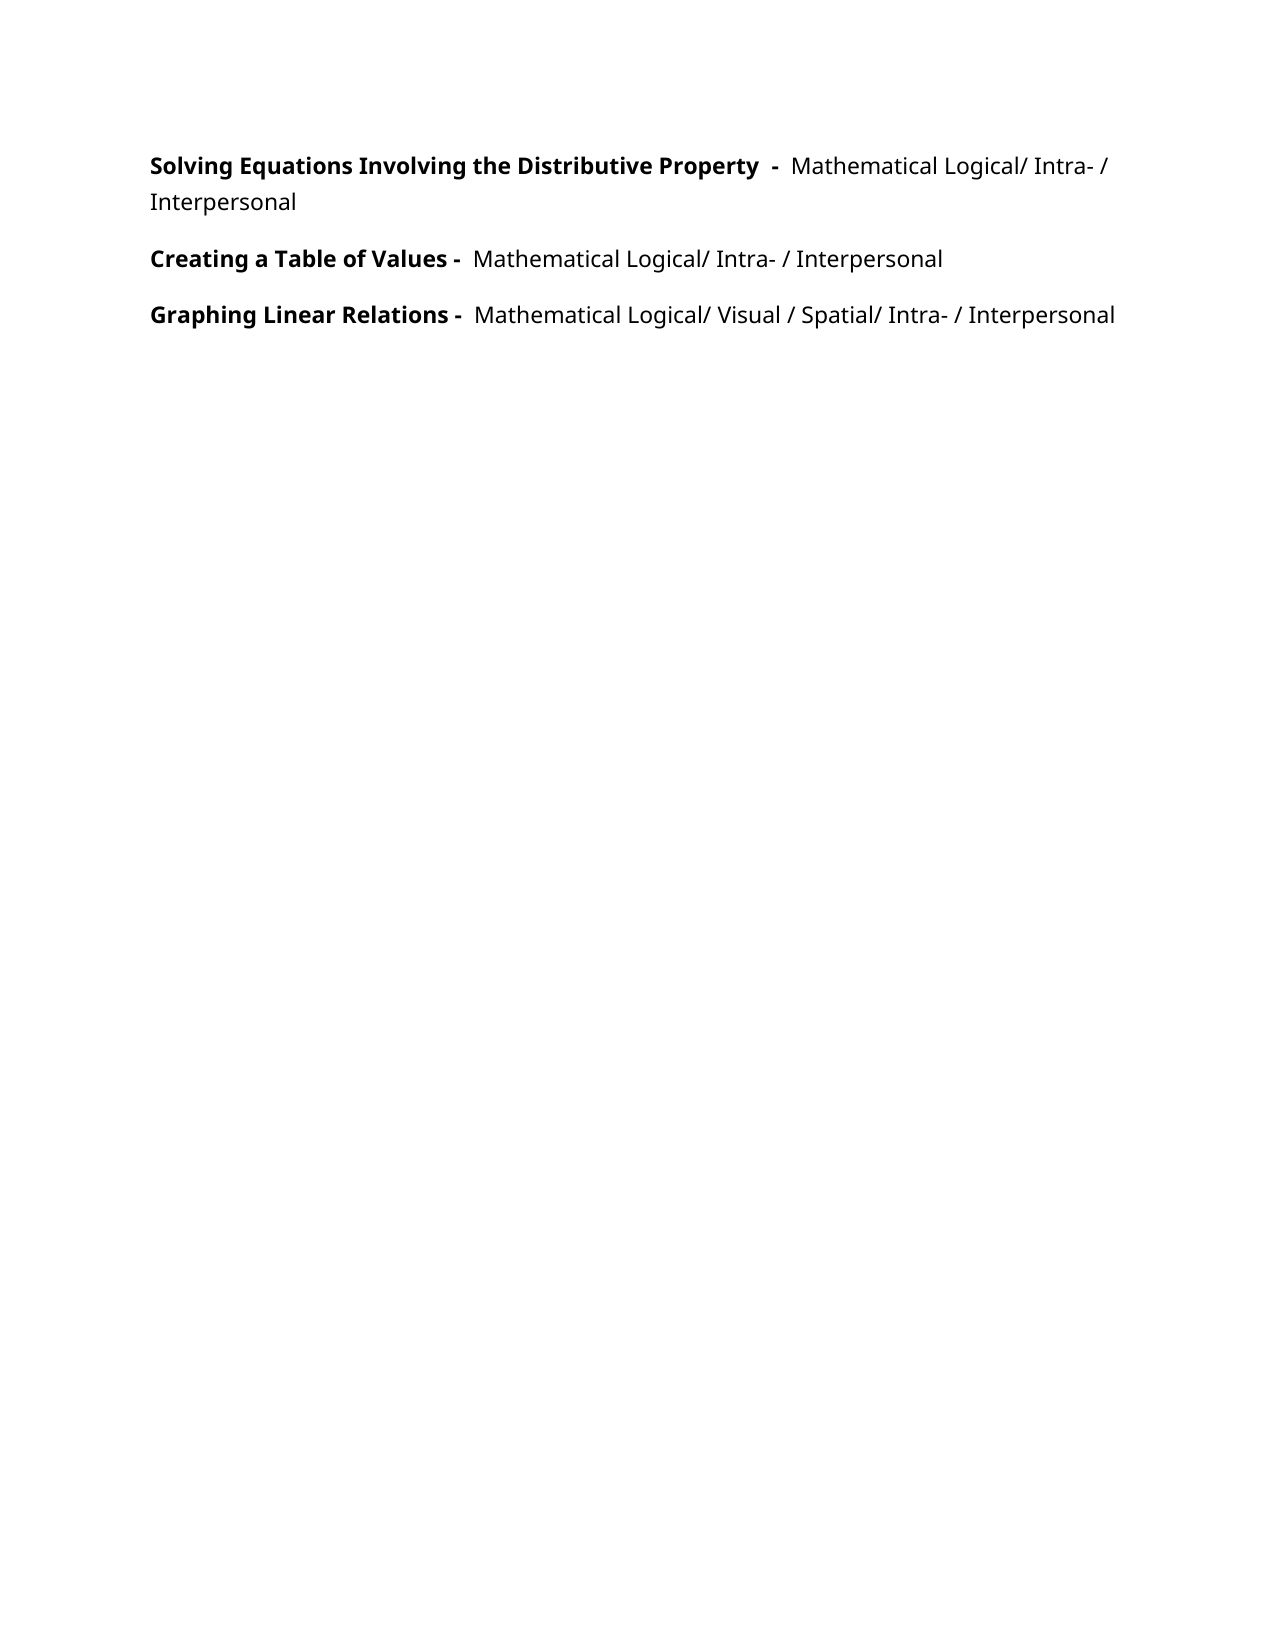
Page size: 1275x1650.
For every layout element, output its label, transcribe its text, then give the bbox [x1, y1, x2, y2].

text Creating a Table of Values - Mathematical Logical/ Intra- / Interpersonal [150, 243, 1125, 274]
text Graphing Linear Relations - Mathematical Logical/ Visual / Spatial/ Intra- / Interpersonal [150, 299, 1125, 331]
text Solving Equations Involving the Distributive Property - Mathematical Logical/ Intra- / Interpersonal [150, 150, 1125, 217]
